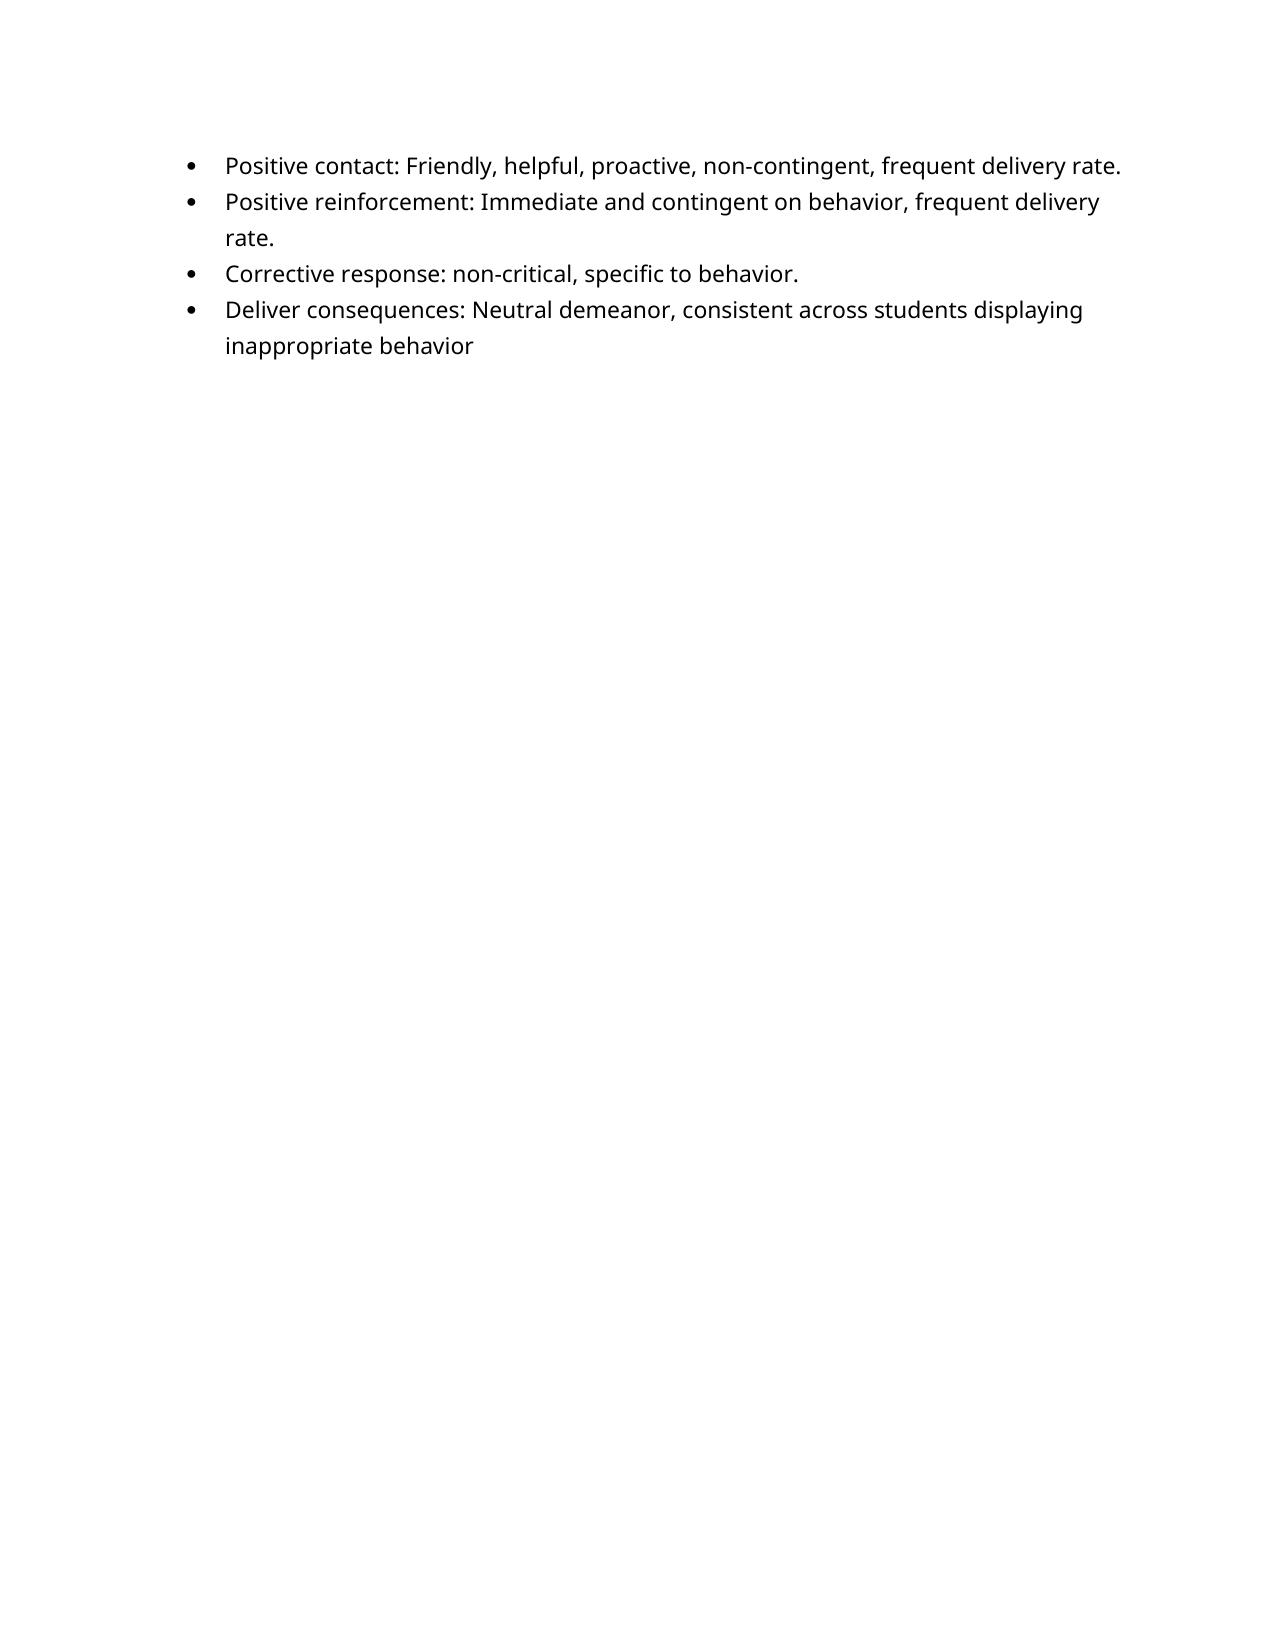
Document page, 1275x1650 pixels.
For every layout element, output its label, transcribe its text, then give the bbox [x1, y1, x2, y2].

list Deliver consequences: Neutral demeanor, consistent across students displaying inappropriate behavior [187, 294, 1125, 361]
list Positive reinforcement: Immediate and contingent on behavior, frequent delivery rate. [187, 186, 1125, 253]
list Positive contact: Friendly, helpful, proactive, non-contingent, frequent delivery rate. [187, 150, 1125, 181]
list Corrective response: non-critical, specific to behavior. [187, 258, 1125, 289]
